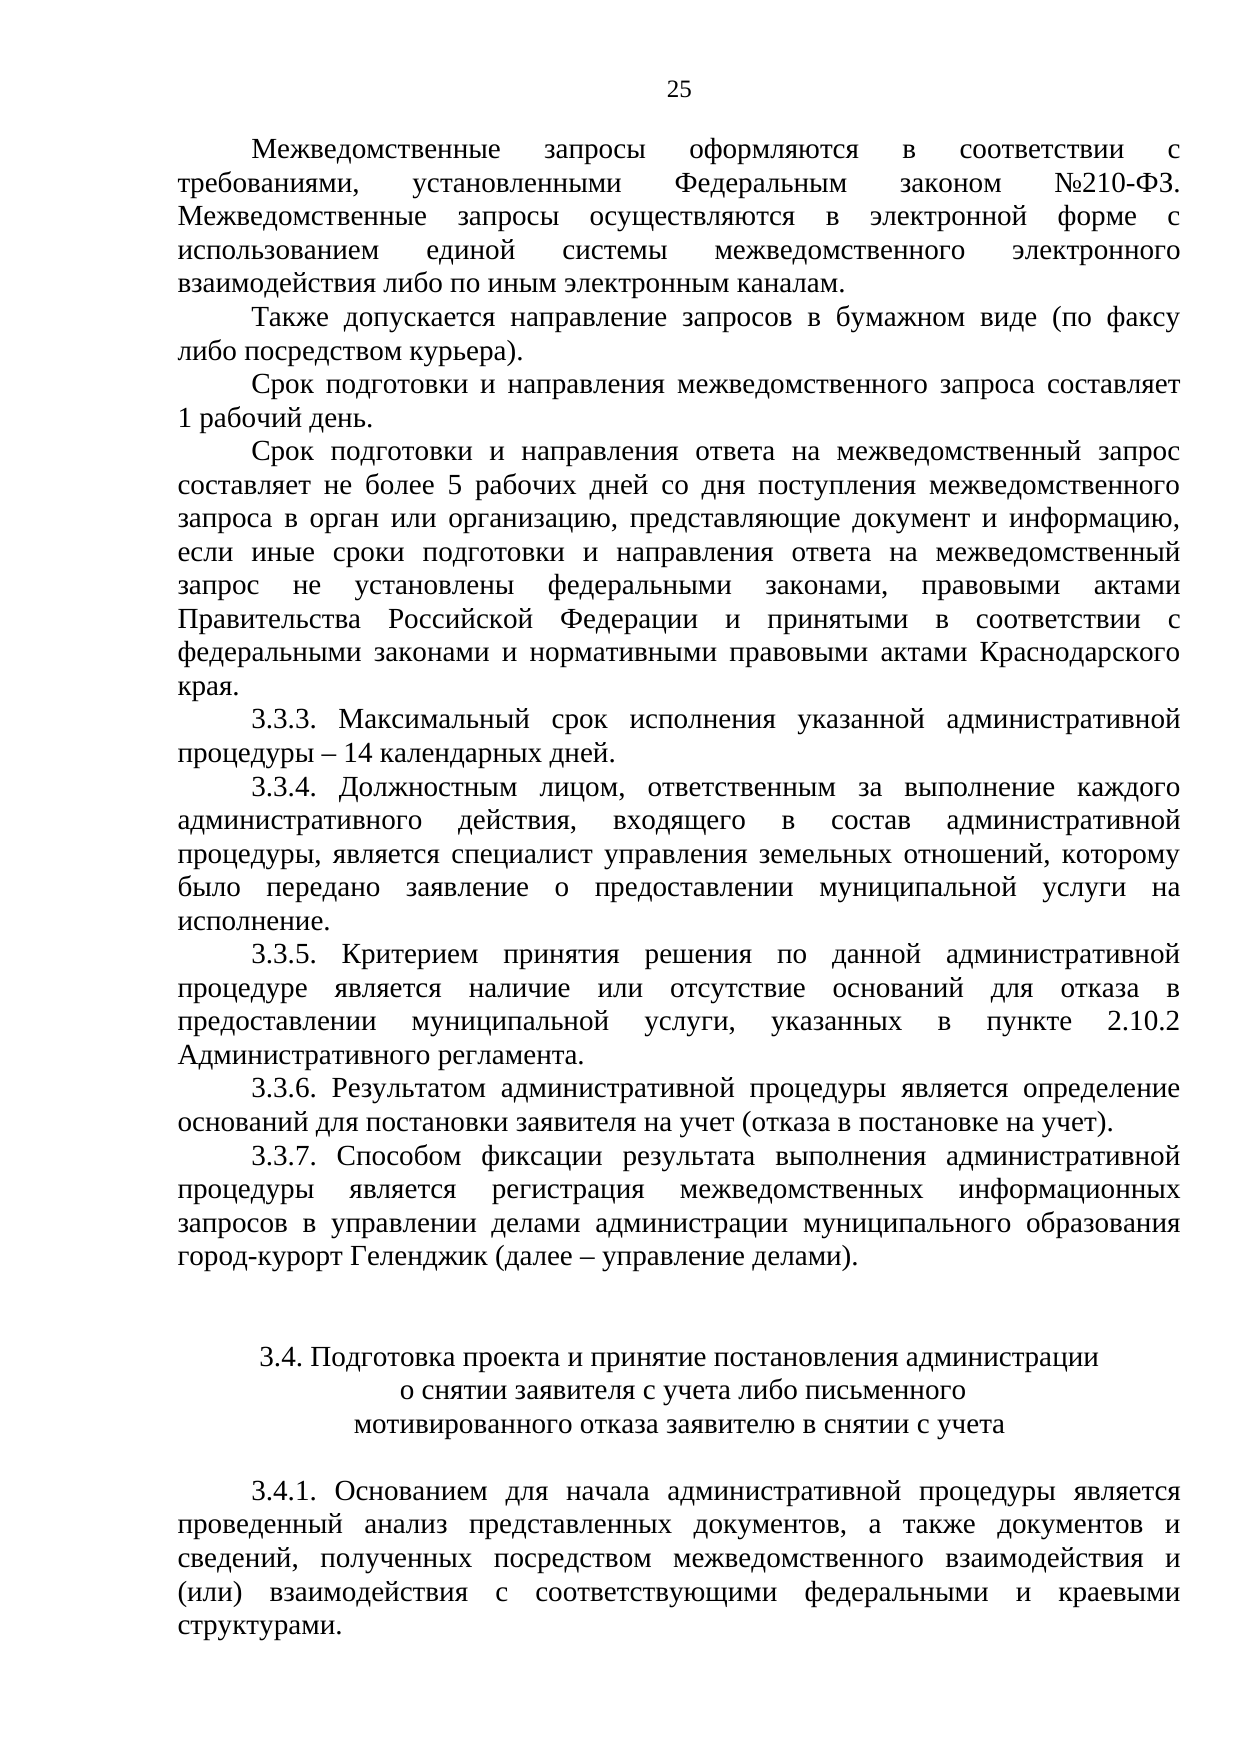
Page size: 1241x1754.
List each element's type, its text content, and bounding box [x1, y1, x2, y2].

text Срок подготовки и направления межведомственного запроса составляет 1 рабочий день. [177, 366, 1181, 433]
text 3.3.4. Должностным лицом, ответственным за выполнение каждого административного действия, входящего в состав административной процедуры, является специалист управления земельных отношений, которому было передано заявление о предоставлении муниципальной услуги на исполнение. [177, 769, 1181, 936]
text Также допускается направление запросов в бумажном виде (по факсу либо посредством курьера). [177, 299, 1181, 366]
text 3.3.6. Результатом административной процедуры является определение оснований для постановки заявителя на учет (отказа в постановке на учет). [177, 1071, 1181, 1138]
text мотивированного отказа заявителю в снятии с учета [177, 1406, 1181, 1439]
text Межведомственные запросы оформляются в соответствии с требованиями, установленными Федеральным законом №210-ФЗ. Межведомственные запросы осуществляются в электронной форме с использованием единой системы межведомственного электронного взаимодействия либо по иным электронным каналам. [177, 131, 1181, 299]
text 3.4. Подготовка проекта и принятие постановления администрации [177, 1339, 1181, 1372]
text 3.3.5. Критерием принятия решения по данной административной процедуре является наличие или отсутствие оснований для отказа в предоставлении муниципальной услуги, указанных в пункте 2.10.2 Административного регламента. [177, 936, 1181, 1071]
text 3.3.3. Максимальный срок исполнения указанной административной процедуры – 14 календарных дней. [177, 702, 1181, 769]
text 3.3.7. Способом фиксации результата выполнения административной процедуры является регистрация межведомственных информационных запросов в управлении делами администрации муниципального образования город-курорт Геленджик (далее – управление делами). [177, 1138, 1181, 1272]
text о снятии заявителя с учета либо письменного [177, 1372, 1181, 1406]
text 3.4.1. Основанием для начала административной процедуры является проведенный анализ представленных документов, а также документов и сведений, полученных посредством межведомственного взаимодействия и (или) взаимодействия с соответствующими федеральными и краевыми структурами. [177, 1473, 1181, 1641]
text Срок подготовки и направления ответа на межведомственный запрос составляет не более 5 рабочих дней со дня поступления межведомственного запроса в орган или организацию, представляющие документ и информацию, если иные сроки подготовки и направления ответа на межведомственный запрос не установлены федеральными законами, правовыми актами Правительства Российской Федерации и принятыми в соответствии с федеральными законами и нормативными правовыми актами Краснодарского края. [177, 433, 1181, 702]
